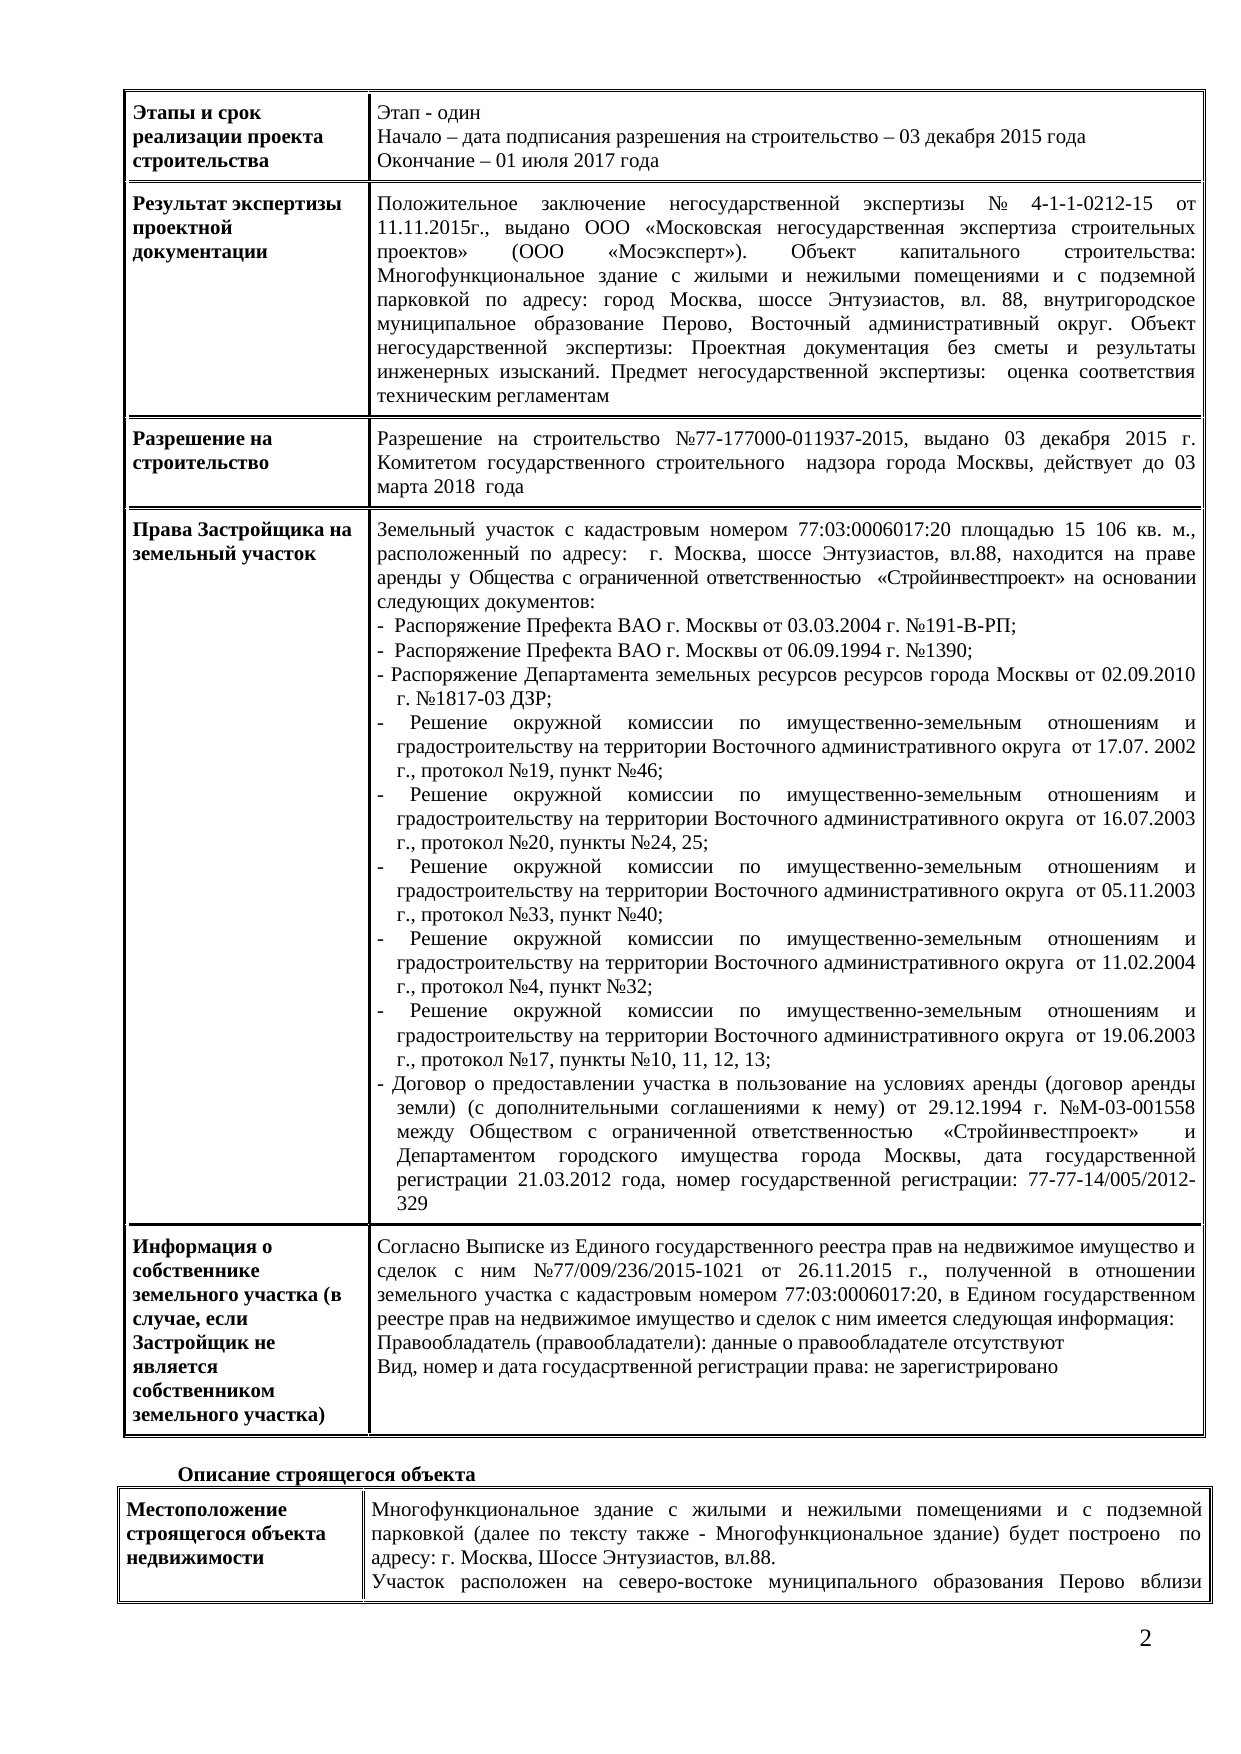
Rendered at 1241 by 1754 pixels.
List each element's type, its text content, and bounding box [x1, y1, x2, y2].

text Описание строящегося объекта [177, 1461, 1152, 1486]
table_cell Согласно Выписке из Единого государственного реестра прав на недвижимое имущество и сделок с ним №77/009/236/2015-1021 от 26.11.2015 г., полученной в отношении земельного участка с кадастровым номером 77:03:0006017:20, в Едином государственном реестре прав на недвижимое имущество и сделок с ним имеется следующая информация: Правообладатель (правообладатели): данные о правообладателе отсутствуют Вид, номер и дата госудасртвенной регистрации права: не зарегистрировано [369, 1223, 1204, 1434]
table_cell Разрешение на строительство №77-177000-011937-2015, выдано 03 декабря 2015 г. Комитетом государственного строительного надзора города Москвы, действует до 03 марта 2018 года [371, 415, 1203, 506]
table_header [120, 1489, 363, 1601]
table_cell Результат экспертизы проектной документации [125, 180, 369, 415]
table_cell Права Застройщика на земельный участок [126, 506, 368, 1223]
table_cell Этапы и срок реализации проекта строительства [125, 90, 369, 180]
table_cell Разрешение на строительство [126, 415, 368, 506]
table_cell Информация о собственнике земельного участка (в случае, если Застройщик не является собственником земельного участка) [125, 1223, 369, 1434]
table_cell Этап - один Начало – дата подписания разрешения на строительство – 03 декабря 2015 года Окончание – 01 июля 2017 года [369, 92, 1203, 180]
table_cell Земельный участок с кадастровым номером 77:03:0006017:20 площадью 15 106 кв. м., расположенный по адресу: г. Москва, шоссе Энтузиастов, вл.88, находится на праве аренды у Общества с ограниченной ответственностью «Стройинвестпроект» на основании следующих документов: - Распоряжение Префекта ВАО г. Москвы от 03.03.2004 г. №191-В-РП; - Распоряжение Префекта ВАО г. Москвы от 06.09.1994 г. №1390; - Распоряжение Департамента земельных ресурсов ресурсов города Москвы от 02.09.2010 г. №1817-03 ДЗР; - Решение окружной комиссии по имущественно-земельным отношениям и градостроительству на территории Восточного административного округа от 17.07. 2002 г., протокол №19, пункт №46; - Решение окружной комиссии по имущественно-земельным отношениям и градостроительству на территории Восточного административного округа от 16.07.2003 г., протокол №20, пункты №24, 25; - Решение окружной комиссии по имущественно-земельным отношениям и градостроительству на территории Восточного административного округа от 05.11.2003 г., протокол №33, пункт №40; - Решение окружной комиссии по имущественно-земельным отношениям и градостроительству на территории Восточного административного округа от 11.02.2004 г., протокол №4, пункт №32; - Решение окружной комиссии по имущественно-земельным отношениям и градостроительству на территории Восточного административного округа от 19.06.2003 г., протокол №17, пункты №10, 11, 12, 13; - Договор о предоставлении участка в пользование на условиях аренды (договор аренды земли) (с дополнительными соглашениями к нему) от 29.12.1994 г. №М-03-001558 между Обществом с ограниченной ответственностью «Стройинвестпроект» и Департаментом городского имущества города Москвы, дата государственной регистрации 21.03.2012 года, номер государственной регистрации: 77-77-14/005/2012-329 [371, 506, 1203, 1223]
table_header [364, 1489, 1209, 1601]
table_cell Положительное заключение негосударственной экспертизы № 4-1-1-0212-15 от 11.11.2015г., выдано ООО «Московская негосударственная экспертиза строительных проектов» (ООО «Мосэксперт»). Объект капитального строительства: Многофункциональное здание с жилыми и нежилыми помещениями и с подземной парковкой по адресу: город Москва, шоссе Энтузиастов, вл. 88, внутригородское муниципальное образование Перово, Восточный административный округ. Объект негосударственной экспертизы: Проектная документация без сметы и результаты инженерных изысканий. Предмет негосударственной экспертизы: оценка соответствия техническим регламентам [369, 180, 1204, 415]
